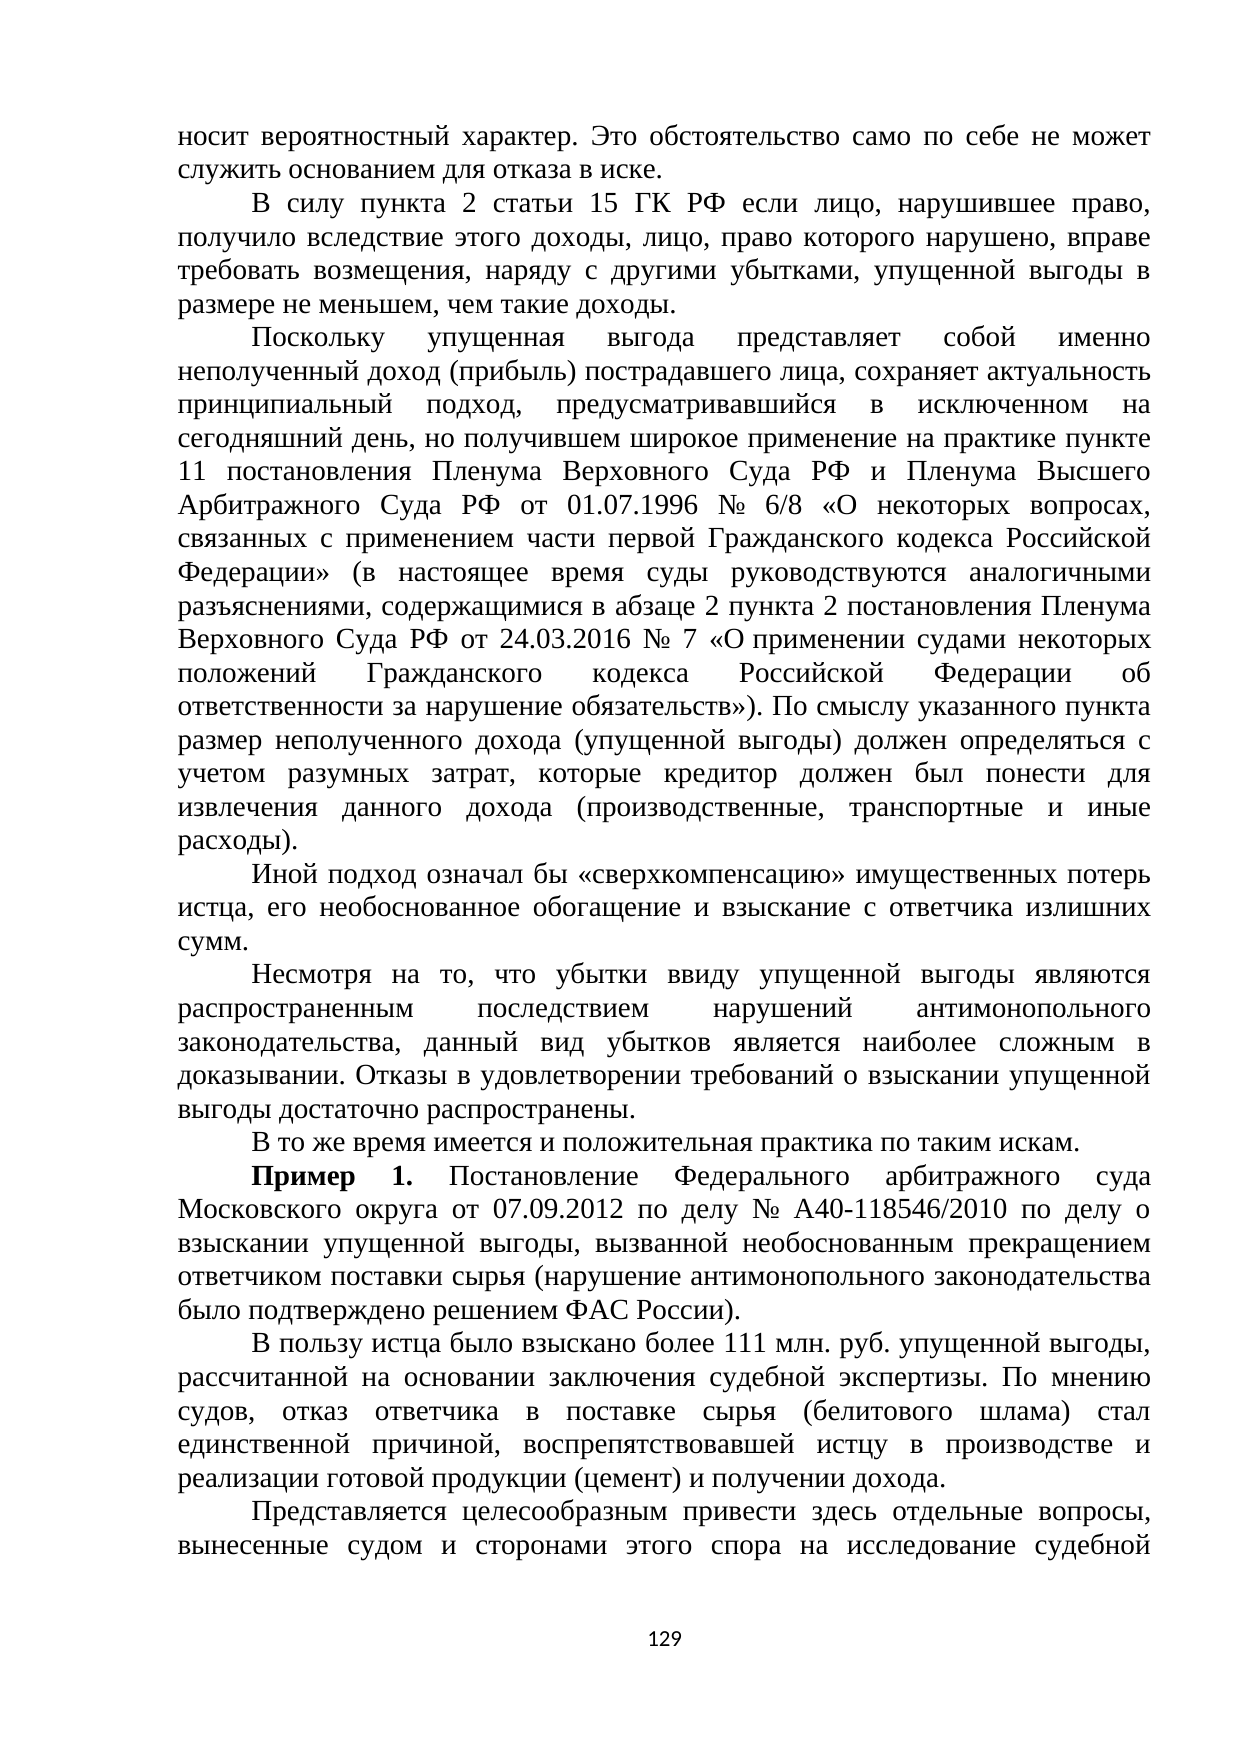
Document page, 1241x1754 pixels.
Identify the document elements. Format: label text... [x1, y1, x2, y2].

text Поскольку упущенная выгода представляет собой именно неполученный доход (прибыль) пострадавшего лица, сохраняет актуальность принципиальный подход, предусматривавшийся в исключенном на сегодняшний день, но получившем широкое применение на практике пункте 11 постановления Пленума Верховного Суда РФ и Пленума Высшего Арбитражного Суда РФ от 01.07.1996 № 6/8 «О некоторых вопросах, связанных с применением части первой Гражданского кодекса Российской Федерации» (в настоящее время суды руководствуются аналогичными разъяснениями, содержащимися в абзаце 2 пункта 2 постановления Пленума Верховного Суда РФ от 24.03.2016 № 7 «О применении судами некоторых положений Гражданского кодекса Российской Федерации об ответственности за нарушение обязательств»). По смыслу указанного пункта размер неполученного дохода (упущенной выгоды) должен определяться с учетом разумных затрат, которые кредитор должен был понести для извлечения данного дохода (производственные, транспортные и иные расходы). [177, 319, 1152, 856]
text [177, 118, 1152, 185]
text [177, 1493, 1152, 1560]
text Пример 1. Постановление Федерального арбитражного суда Московского округа от 07.09.2012 по делу № А40-118546/2010 по делу о взыскании упущенной выгоды, вызванной необоснованным прекращением ответчиком поставки сырья (нарушение антимонопольного законодательства было подтверждено решением ФАС России). [177, 1158, 1152, 1326]
text Иной подход означал бы «сверхкомпенсацию» имущественных потерь истца, его необоснованное обогащение и взыскание с ответчика излишних сумм. [177, 856, 1152, 957]
text В пользу истца было взыскано более 111 млн. руб. упущенной выгоды, рассчитанной на основании заключения судебной экспертизы. По мнению судов, отказ ответчика в поставке сырья (белитового шлама) стал единственной причиной, воспрепятствовавшей истцу в производстве и реализации готовой продукции (цемент) и получении дохода. [177, 1326, 1152, 1493]
text Несмотря на то, что убытки ввиду упущенной выгоды являются распространенным последствием нарушений антимонопольного законодательства, данный вид убытков является наиболее сложным в доказывании. Отказы в удовлетворении требований о взыскании упущенной выгоды достаточно распространены. [177, 957, 1152, 1124]
text В силу пункта 2 статьи 15 ГК РФ если лицо, нарушившее право, получило вследствие этого доходы, лицо, право которого нарушено, вправе требовать возмещения, наряду с другими убытками, упущенной выгоды в размере не меньшем, чем такие доходы. [177, 185, 1152, 319]
text В то же время имеется и положительная практика по таким искам. [177, 1124, 1152, 1158]
